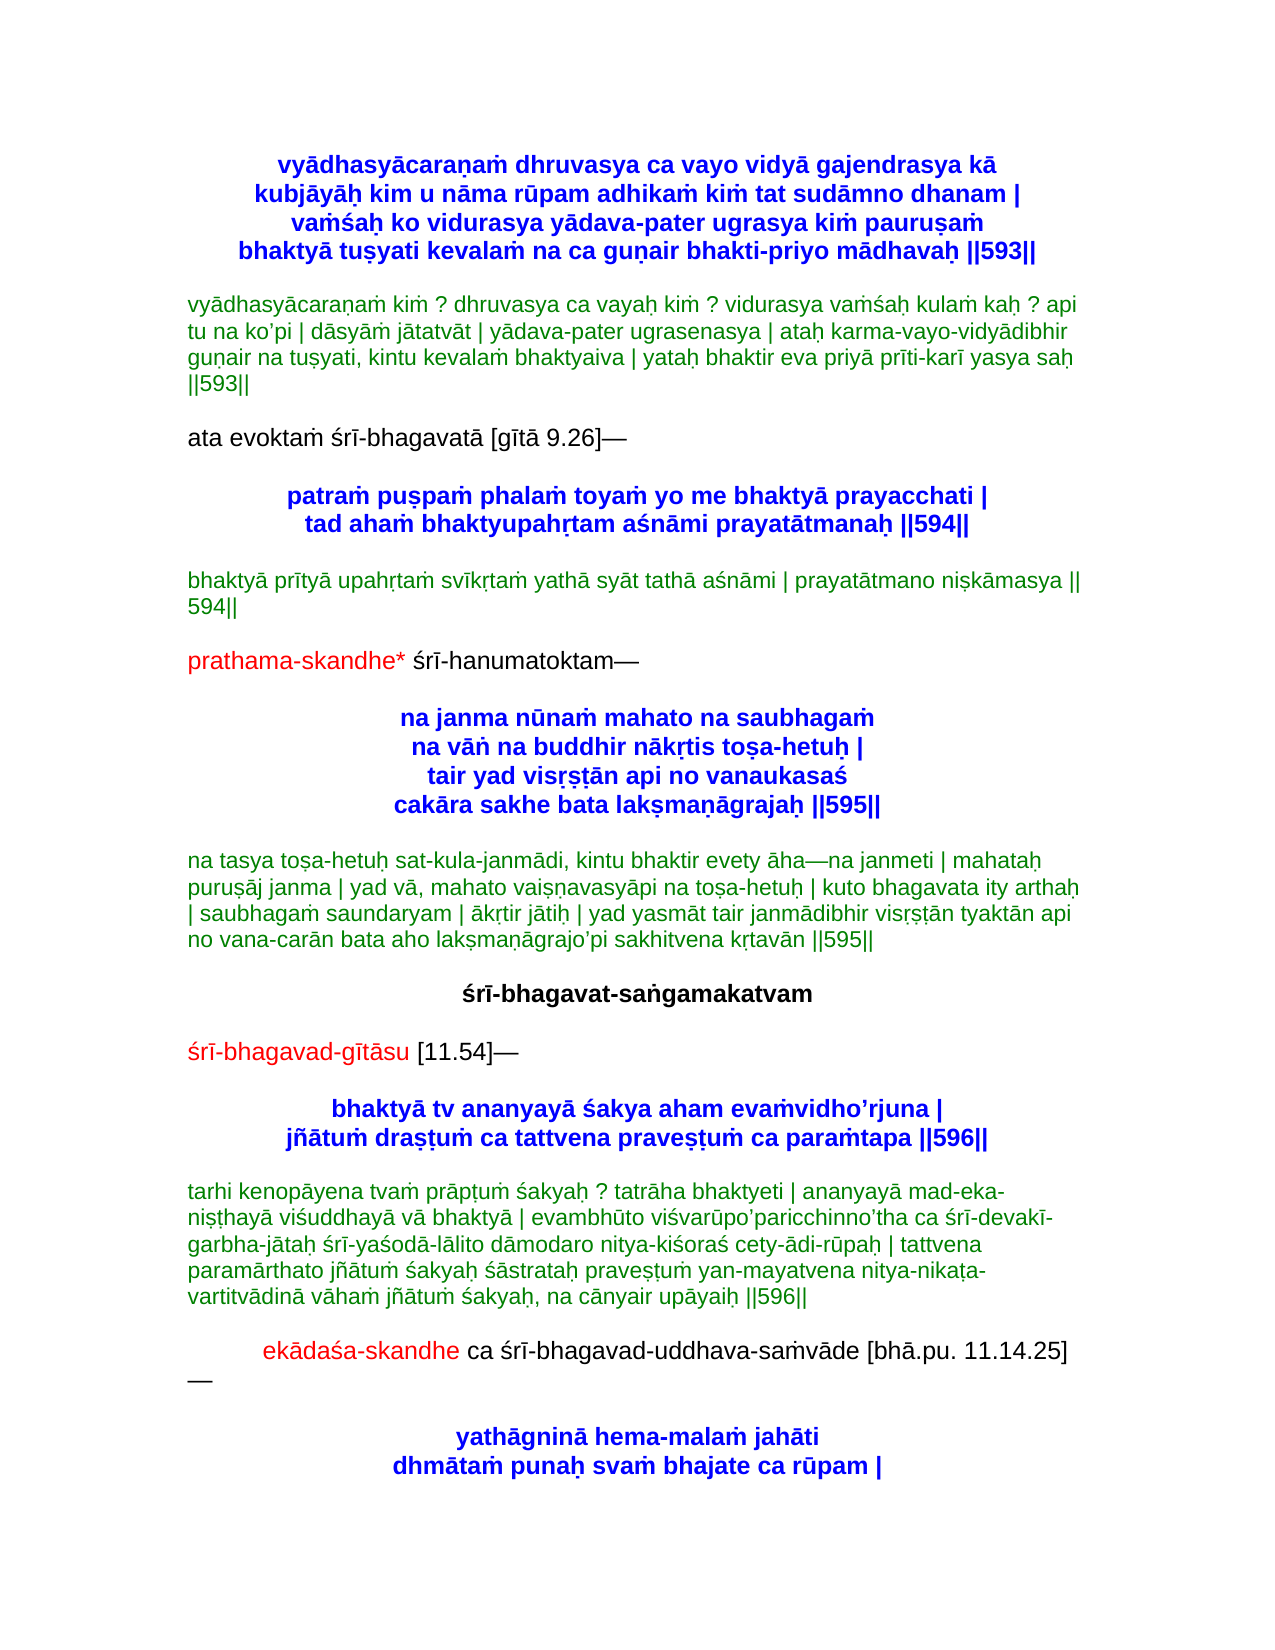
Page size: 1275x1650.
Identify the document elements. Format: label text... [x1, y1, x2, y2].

text tarhi kenopāyena tvaṁ prāpṭuṁ śakyaḥ ? tatrāha bhaktyeti | ananyayā mad-eka-niṣṭhayā viśuddhayā vā bhaktyā | evambhūto viśvarūpo’paricchinno’tha ca śrī-devakī-garbha-jātaḥ śrī-yaśodā-lālito dāmodaro nitya-kiśoraś cety-ādi-rūpaḥ | tattvena paramārthato jñātuṁ śakyaḥ śāstrataḥ praveṣṭuṁ yan-mayatvena nitya-nikaṭa-vartitvādinā vāhaṁ jñātuṁ śakyaḥ, na cānyair upāyaiḥ ||596|| [187, 1178, 1087, 1309]
text prathama-skandhe* śrī-hanumatoktam— [187, 646, 1087, 675]
text cakāra sakhe bata lakṣmaṇāgrajaḥ ||595|| [187, 790, 1087, 818]
text bhaktyā tv ananyayā śakya aham evaṁvidho’rjuna | [187, 1094, 1087, 1123]
text bhaktyā tuṣyati kevalaṁ na ca guṇair bhakti-priyo mādhavaḥ ||593|| [187, 236, 1087, 265]
text tair yad visṛṣṭān api no vanaukasaś [187, 761, 1087, 790]
text na tasya toṣa-hetuḥ sat-kula-janmādi, kintu bhaktir evety āha—na janmeti | mahataḥ puruṣāj janma | yad vā, mahato vaiṣṇavasyāpi na toṣa-hetuḥ | kuto bhagavata ity arthaḥ | saubhagaṁ saundaryam | ākṛtir jātiḥ | yad yasmāt tair janmādibhir visṛṣṭān tyaktān api no vana-carān bata aho lakṣmaṇāgrajo’pi sakhitvena kṛtavān ||595|| [187, 847, 1087, 953]
text vaṁśaḥ ko vidurasya yādava-pater ugrasya kiṁ pauruṣaṁ [187, 207, 1087, 236]
text ata evoktaṁ śrī-bhagavatā [gītā 9.26]— [187, 423, 1087, 452]
text yathāgninā hema-malaṁ jahāti [187, 1422, 1087, 1451]
text vyādhasyācaraṇaṁ kiṁ ? dhruvasya ca vayaḥ kiṁ ? vidurasya vaṁśaḥ kulaṁ kaḥ ? api tu na ko’pi | dāsyāṁ jātatvāt | yādava-pater ugrasenasya | ataḥ karma-vayo-vidyādibhir guṇair na tuṣyati, kintu kevalaṁ bhaktyaiva | yataḥ bhaktir eva priyā prīti-karī yasya saḥ ||593|| [187, 291, 1087, 397]
text śrī-bhagavad-gītāsu [11.54]— [187, 1036, 1087, 1065]
text ekādaśa-skandhe ca śrī-bhagavad-uddhava-saṁvāde [bhā.pu. 11.14.25]— [187, 1336, 1087, 1393]
text kubjāyāḥ kim u nāma rūpam adhikaṁ kiṁ tat sudāmno dhanam | [187, 179, 1087, 207]
text jñātuṁ draṣṭuṁ ca tattvena praveṣṭuṁ ca paraṁtapa ||596|| [187, 1123, 1087, 1151]
text na janma nūnaṁ mahato na saubhagaṁ [187, 703, 1087, 732]
text tad ahaṁ bhaktyupahṛtam aśnāmi prayatātmanaḥ ||594|| [187, 509, 1087, 538]
text dhmātaṁ punaḥ svaṁ bhajate ca rūpam | [187, 1451, 1087, 1480]
text na vāṅ na buddhir nākṛtis toṣa-hetuḥ | [187, 732, 1087, 761]
text bhaktyā prītyā upahṛtaṁ svīkṛtaṁ yathā syāt tathā aśnāmi | prayatātmano niṣkāmasya ||594|| [187, 567, 1087, 619]
text patraṁ puṣpaṁ phalaṁ toyaṁ yo me bhaktyā prayacchati | [187, 481, 1087, 509]
text vyādhasyācaraṇaṁ dhruvasya ca vayo vidyā gajendrasya kā [187, 150, 1087, 179]
text śrī-bhagavat-saṅgamakatvam [187, 979, 1087, 1008]
